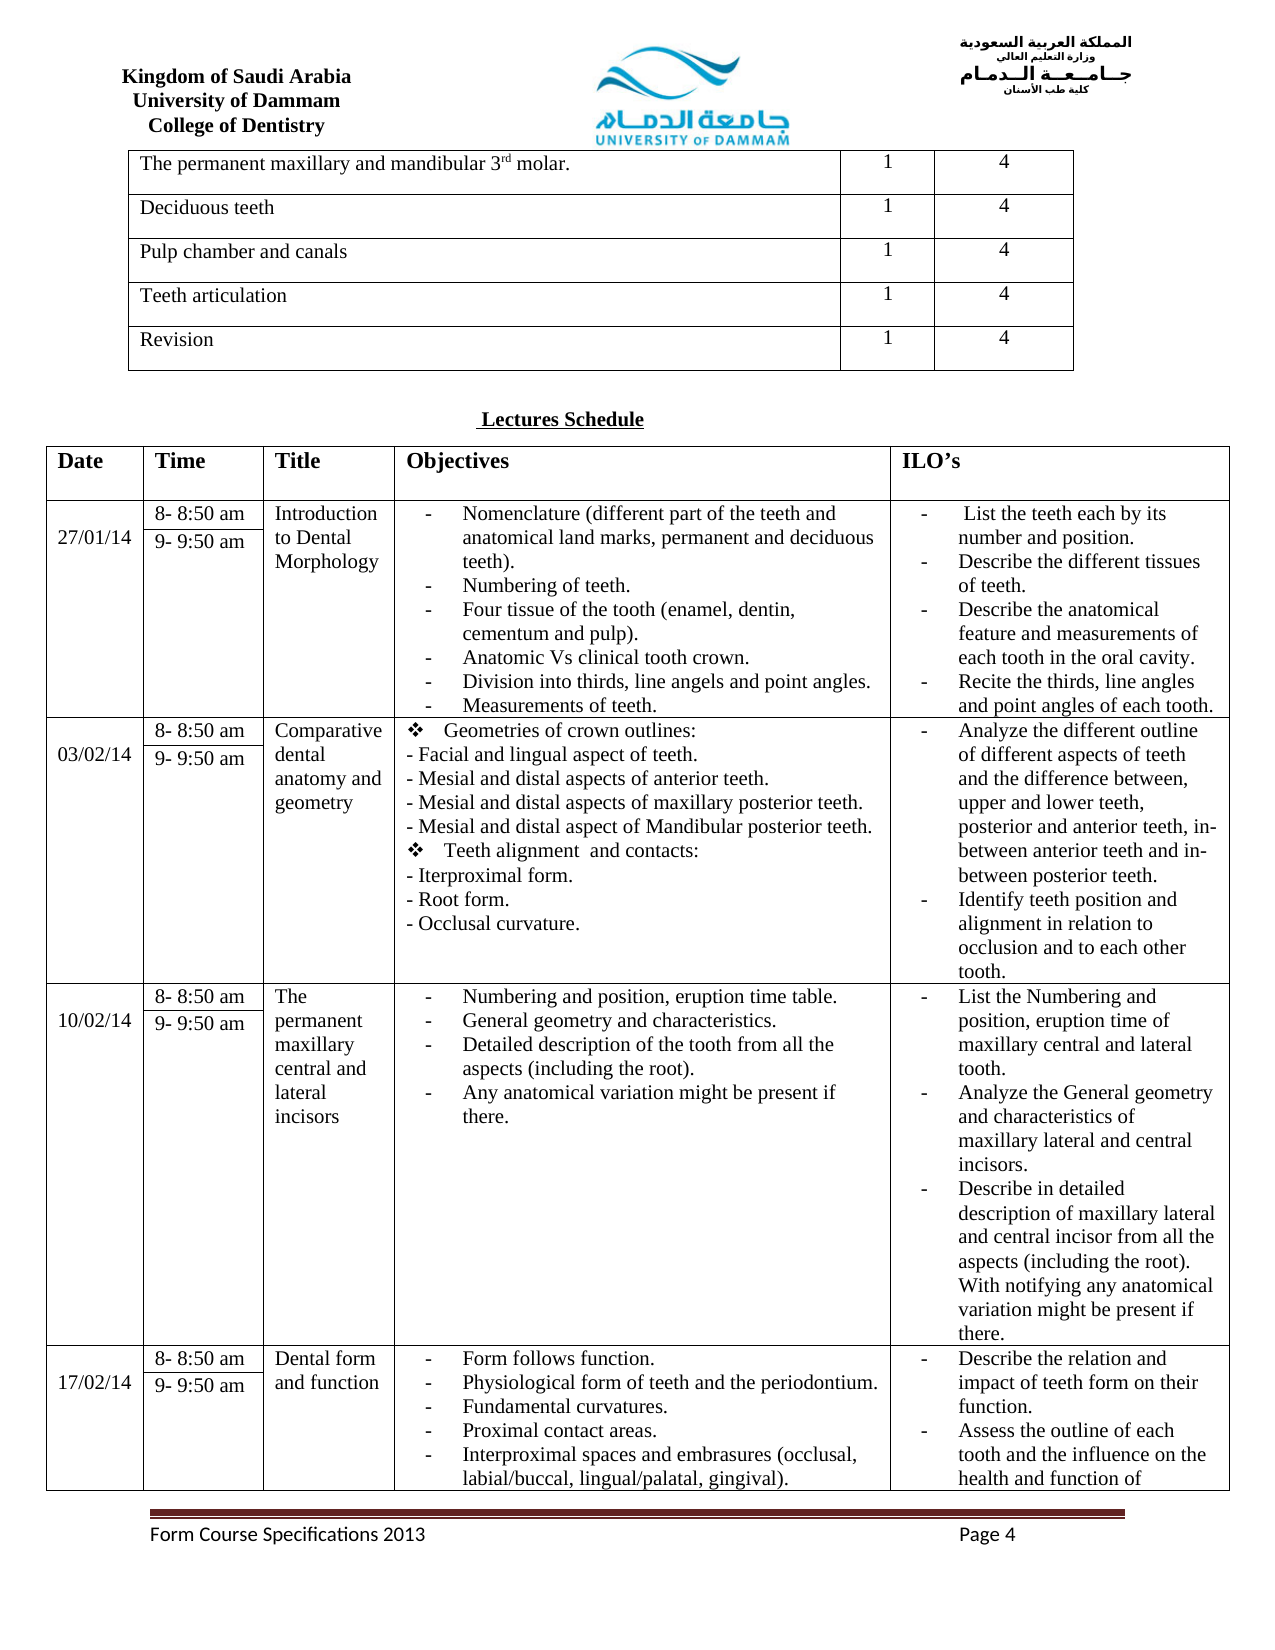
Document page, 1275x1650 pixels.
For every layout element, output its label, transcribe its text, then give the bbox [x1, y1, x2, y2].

table_cell Analyze the different outline of different aspects of teeth and the difference between, upper and lower teeth, posterior and anterior teeth, in-between anterior teeth and in-between posterior teeth. Identify teeth position and alignment in relation to occlusion and to each other tooth. [891, 718, 1229, 983]
table_cell List the Numbering and position, eruption time of maxillary central and lateral tooth. Analyze the General geometry and characteristics of maxillary lateral and central incisors. Describe in detailed description of maxillary lateral and central incisor from all the aspects (including the root). With notifying any anatomical variation might be present if there. [891, 984, 1229, 1345]
table_cell 9- 9:50 am [144, 1373, 263, 1490]
table_cell Date [47, 447, 143, 499]
table_cell Teeth articulation [129, 283, 840, 326]
table_cell 4 [935, 239, 1073, 282]
table_cell Revision [129, 327, 840, 370]
table_cell [841, 371, 935, 446]
table_cell [935, 371, 1073, 446]
table_cell 9- 9:50 am [144, 746, 263, 983]
table_cell Time [144, 447, 263, 499]
table_cell Objectives [395, 447, 890, 499]
table_cell 8- 8:50 am [144, 1346, 263, 1372]
table_cell Deciduous teeth [129, 195, 840, 238]
table_cell Dental form and function [264, 1346, 394, 1490]
table_cell 17/02/14 [47, 1346, 143, 1490]
table_cell Form follows function. Physiological form of teeth and the periodontium. Fundamental curvatures. Proximal contact areas. Interproximal spaces and embrasures (occlusal, labial/buccal, lingual/palatal, gingival). Facial and lingual contours. Gingival attachments. [395, 1346, 890, 1490]
table_cell Lectures Schedule [128, 371, 841, 446]
table_cell ILO’s [891, 447, 1229, 499]
table_cell 1 [841, 283, 934, 326]
table_cell 9- 9:50 am [144, 1011, 263, 1345]
table_cell 4 [935, 151, 1073, 194]
table_cell 1 [841, 327, 934, 370]
table_cell 1 [841, 195, 934, 238]
table_cell Nomenclature (different part of the teeth and anatomical land marks, permanent and deciduous teeth). Numbering of teeth. Four tissue of the tooth (enamel, dentin, cementum and pulp). Anatomic Vs clinical tooth crown. Division into thirds, line angels and point angles. Measurements of teeth. [395, 501, 890, 717]
table_cell 8- 8:50 am [144, 984, 263, 1010]
table_cell Pulp chamber and canals [129, 239, 840, 282]
table_cell Title [264, 447, 394, 499]
table_cell Comparative dental anatomy and geometry [264, 718, 394, 983]
table_cell Describe the relation and impact of teeth form on their function. Assess the outline of each tooth and the influence on the health and function of adjacent, opposing teeth, periodontum and the oral health in general. Design the alignment of teeth, contact, embrasures contours and gingival attachment. [891, 1346, 1229, 1490]
table_cell 8- 8:50 am [144, 501, 263, 528]
table_cell 8- 8:50 am [144, 718, 263, 744]
table_cell 4 [935, 283, 1073, 326]
table_cell The permanent maxillary and mandibular 3rd molar. [129, 151, 840, 194]
table_cell 10/02/14 [47, 984, 143, 1345]
table_cell Introduction to Dental Morphology [264, 501, 394, 717]
table_cell 1 [841, 239, 934, 282]
table_cell 4 [935, 327, 1073, 370]
table_cell List the teeth each by its number and position. Describe the different tissues of teeth. Describe the anatomical feature and measurements of each tooth in the oral cavity. Recite the thirds, line angles and point angles of each tooth. [891, 501, 1229, 717]
table_cell Geometries of crown outlines: - Facial and lingual aspect of teeth. - Mesial and distal aspects of anterior teeth. - Mesial and distal aspects of maxillary posterior teeth. - Mesial and distal aspect of Mandibular posterior teeth. Teeth alignment and contacts: - Iterproximal form. - Root form. - Occlusal curvature. [395, 718, 890, 983]
table_cell 1 [841, 151, 934, 194]
table_cell 9- 9:50 am [144, 530, 263, 717]
table_cell 03/02/14 [47, 718, 143, 983]
table_cell The permanent maxillary central and lateral incisors [264, 984, 394, 1345]
table_cell 27/01/14 [47, 501, 143, 717]
table_cell 4 [935, 195, 1073, 238]
